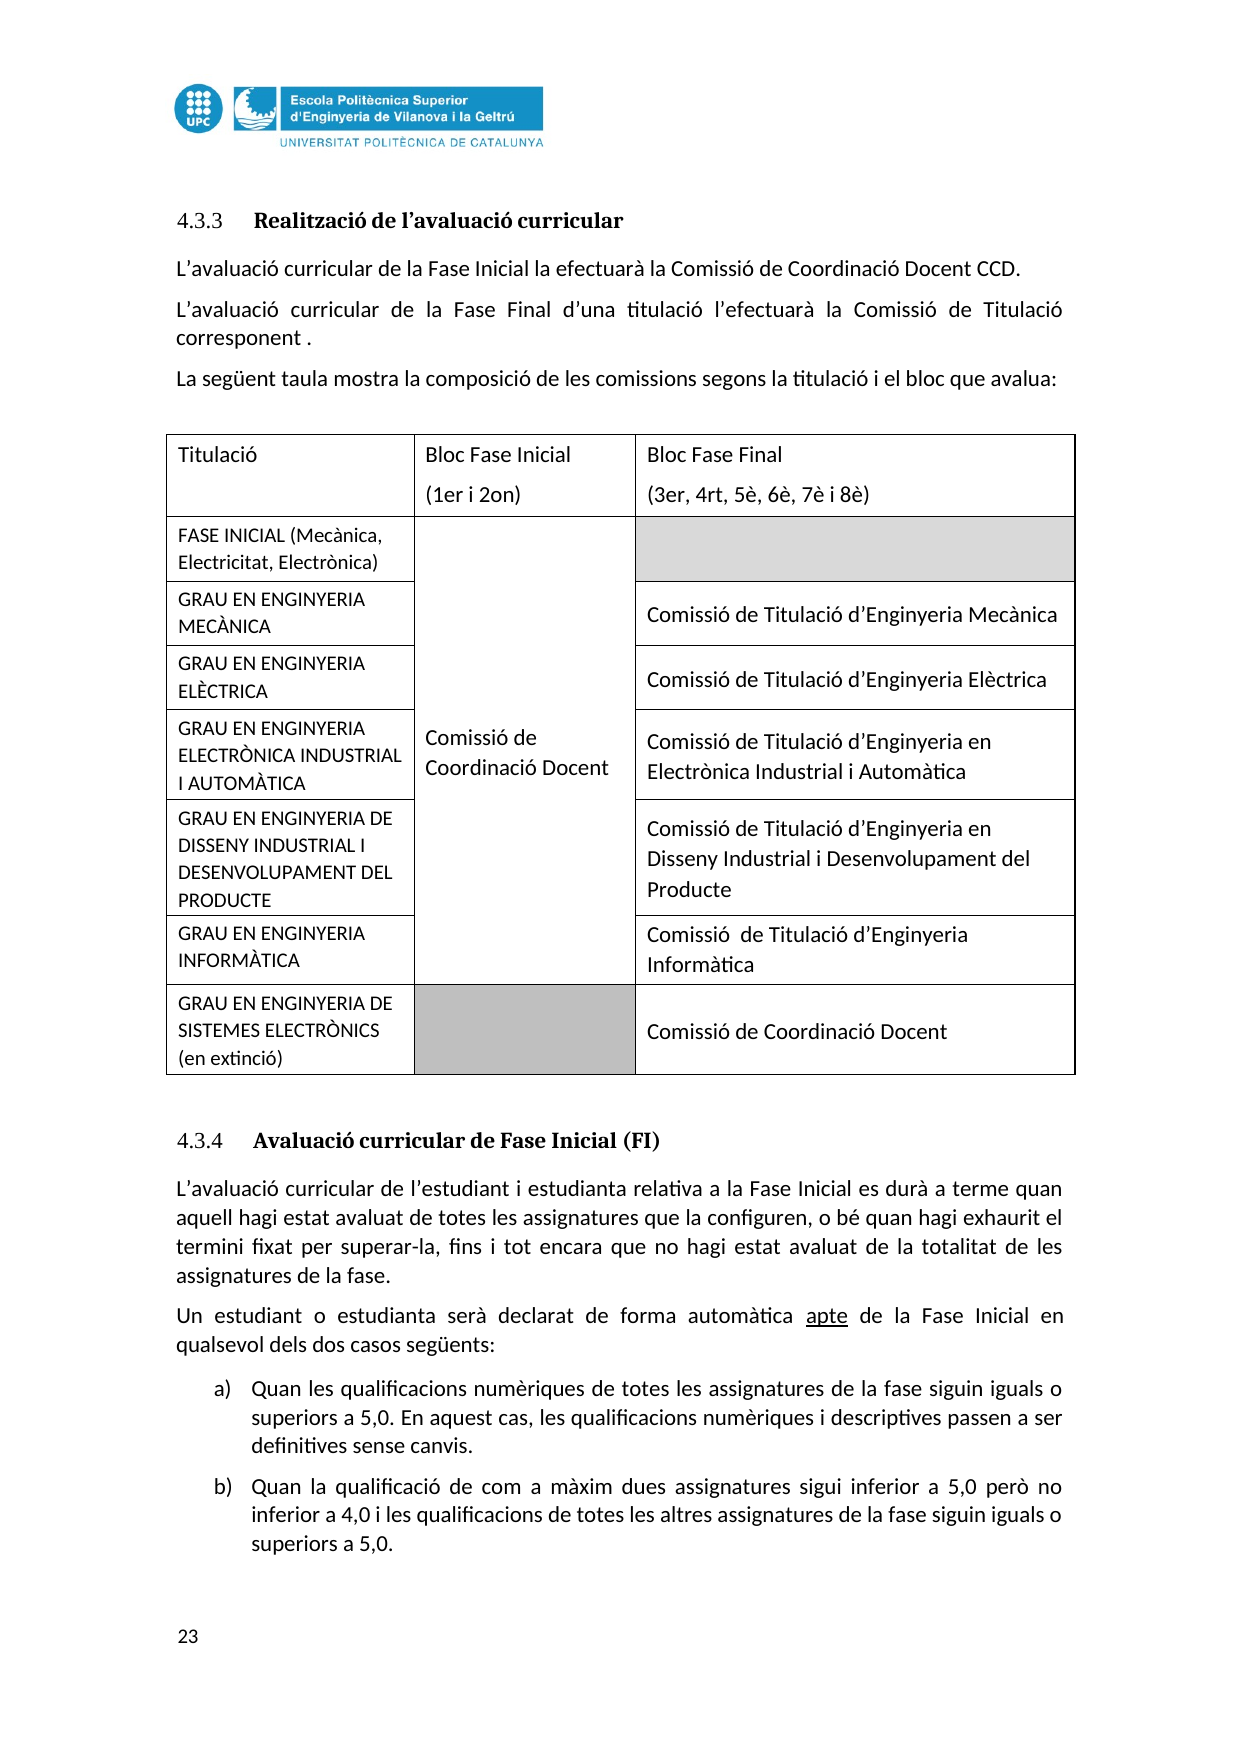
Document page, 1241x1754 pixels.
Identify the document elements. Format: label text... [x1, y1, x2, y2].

table_header Bloc Fase Final (3er, 4rt, 5è, 6è, 7è i 8è) [636, 435, 1074, 516]
table_cell GRAU EN ENGINYERIA DE SISTEMES ELECTRÒNICS (en extinció) [167, 985, 414, 1074]
table_header Titulació [167, 435, 414, 516]
list Quan les qualificacions numèriques de totes les assignatures de la fase siguin iguals o superiors a 5,0. En aquest cas, les qualificacions numèriques i descriptives passen a ser definitives sense canvis. [213, 1374, 1064, 1459]
table_cell Comissió de Titulació d’Enginyeria en Electrònica Industrial i Automàtica [636, 710, 1074, 799]
table_header Bloc Fase Inicial (1er i 2on) [415, 435, 635, 516]
table_cell GRAU EN ENGINYERIA INFORMÀTICA [167, 916, 414, 984]
table_cell GRAU EN ENGINYERIA ELECTRÒNICA INDUSTRIAL I AUTOMÀTICA [167, 710, 414, 799]
table_cell FASE INICIAL (Mecànica, Electricitat, Electrònica) [167, 517, 414, 581]
table_cell GRAU EN ENGINYERIA ELÈCTRICA [167, 646, 414, 709]
picture [165, 74, 552, 156]
text L’avaluació curricular de la Fase Inicial la efectuarà la Comissió de Coordinació Docent CCD. [176, 254, 1064, 282]
table_cell GRAU EN ENGINYERIA MECÀNICA [167, 582, 414, 645]
table_cell Comissió de Titulació d’Enginyeria Mecànica [636, 582, 1074, 645]
table_cell Comissió de Titulació d’Enginyeria Informàtica [636, 916, 1074, 984]
text La següent taula mostra la composició de les comissions segons la titulació i el bloc que avalua: [176, 364, 1064, 392]
text L’avaluació curricular de l’estudiant i estudianta relativa a la Fase Inicial es durà a terme quan aquell hagi estat avaluat de totes les assignatures que la configuren, o bé quan hagi exhaurit el termini fixat per superar-la, fins i tot encara que no hagi estat avaluat de la totalitat de les assignatures de la fase. [176, 1174, 1064, 1289]
table_cell GRAU EN ENGINYERIA DE DISSENY INDUSTRIAL I DESENVOLUPAMENT DEL PRODUCTE [167, 800, 414, 914]
table_cell [636, 517, 1074, 581]
table_cell Comissió de Coordinació Docent [415, 517, 635, 984]
subtitle 4.3.4 Avaluació curricular de Fase Inicial (FI) [177, 1127, 1071, 1154]
text L’avaluació curricular de la Fase Final d’una titulació l’efectuarà la Comissió de Titulació corresponent . [176, 295, 1064, 352]
list Quan la qualificació de com a màxim dues assignatures sigui inferior a 5,0 però no inferior a 4,0 i les qualificacions de totes les altres assignatures de la fase siguin iguals o superiors a 5,0. [213, 1472, 1064, 1557]
table_cell Comissió de Coordinació Docent [636, 985, 1074, 1074]
text Un estudiant o estudianta serà declarat de forma automàtica apte de la Fase Inicial en qualsevol dels dos casos següents: [176, 1301, 1064, 1358]
subtitle 4.3.3 Realització de l’avaluació curricular [177, 207, 1071, 234]
table_cell Comissió de Titulació d’Enginyeria Elèctrica [636, 646, 1074, 709]
table_cell [415, 985, 635, 1074]
table_cell Comissió de Titulació d’Enginyeria en Disseny Industrial i Desenvolupament del Producte [636, 800, 1074, 914]
